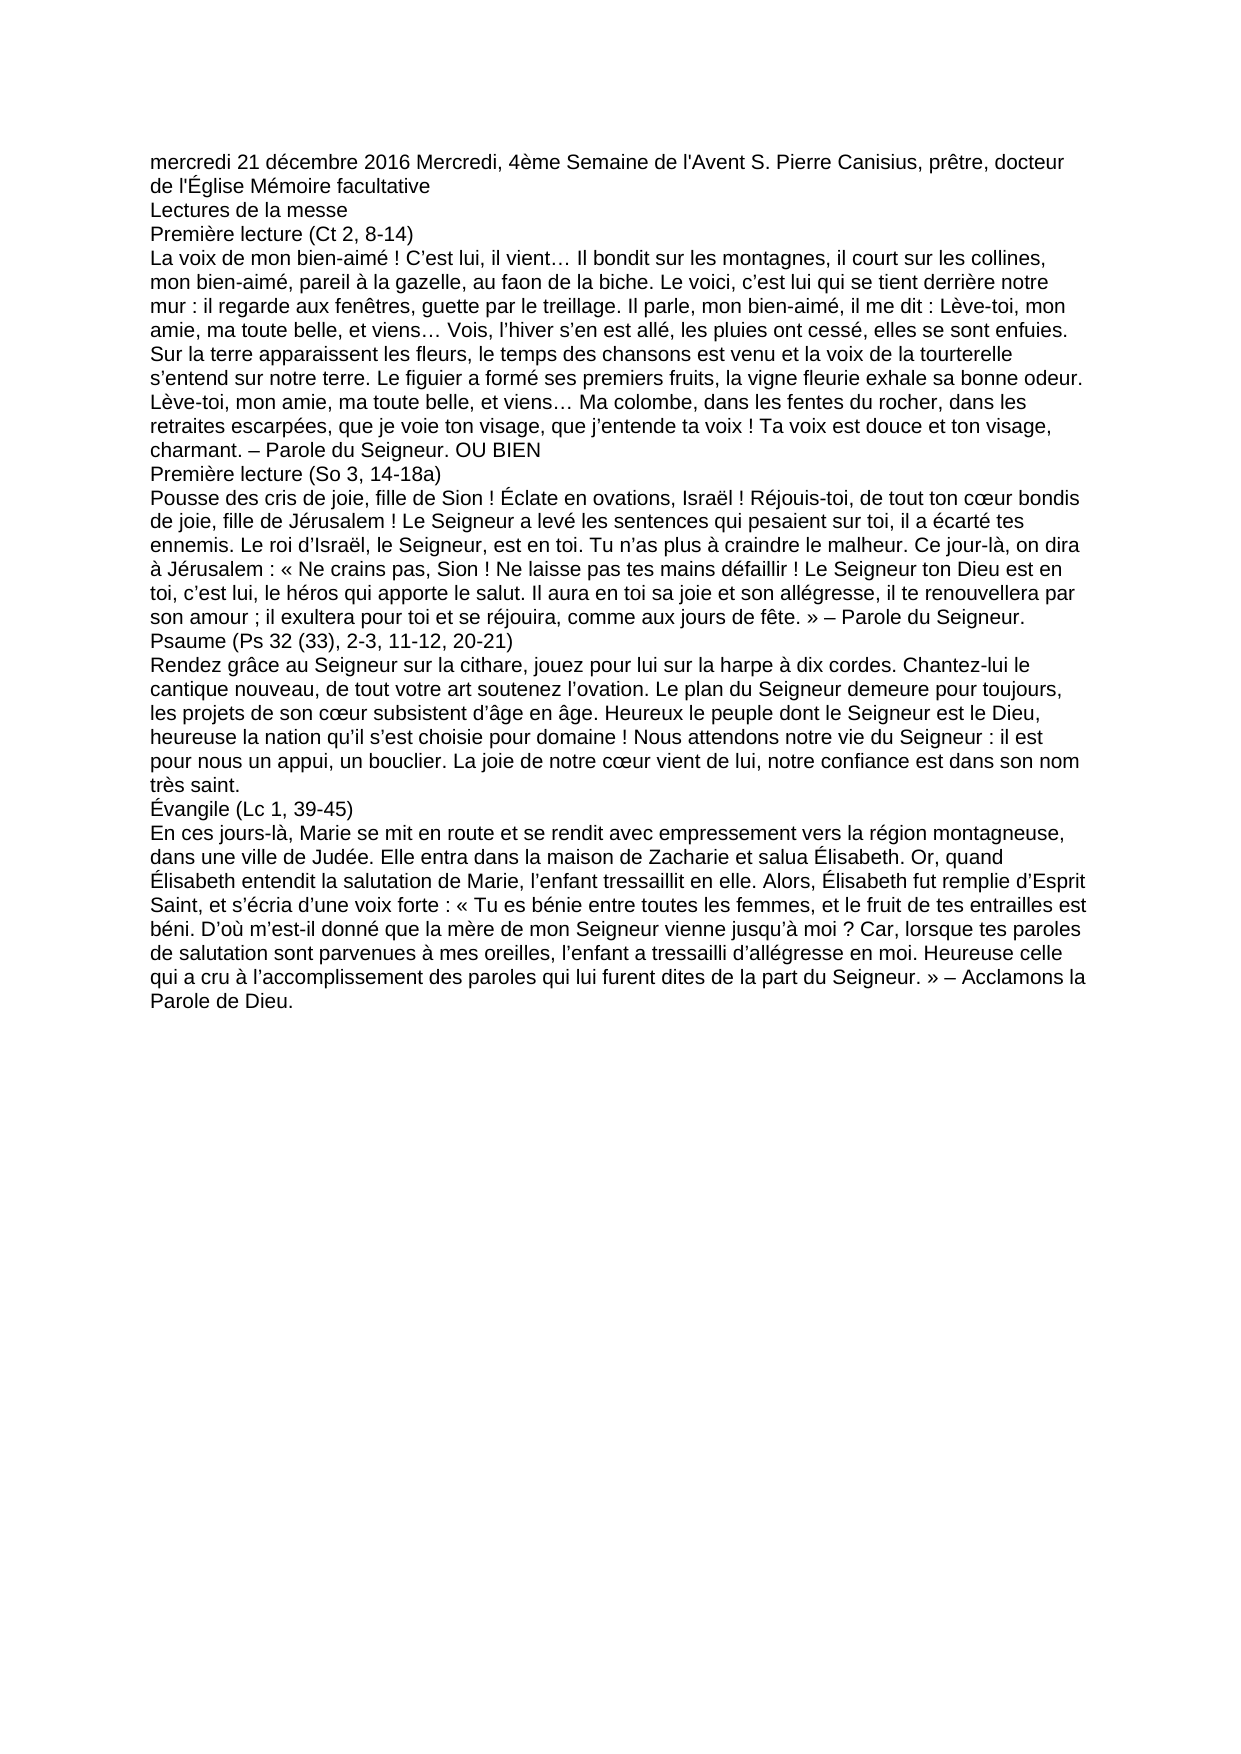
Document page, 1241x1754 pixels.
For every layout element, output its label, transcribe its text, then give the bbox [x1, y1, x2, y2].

text Rendez grâce au Seigneur sur la cithare, jouez pour lui sur la harpe à dix cordes. Chantez-lui le cantique nouveau, de tout votre art soutenez l’ovation. Le plan du Seigneur demeure pour toujours, les projets de son cœur subsistent d’âge en âge. Heureux le peuple dont le Seigneur est le Dieu, heureuse la nation qu’il s’est choisie pour domaine ! Nous attendons notre vie du Seigneur : il est pour nous un appui, un bouclier. La joie de notre cœur vient de lui, notre confiance est dans son nom très saint. [150, 653, 1090, 797]
text Pousse des cris de joie, fille de Sion ! Éclate en ovations, Israël ! Réjouis-toi, de tout ton cœur bondis de joie, fille de Jérusalem ! Le Seigneur a levé les sentences qui pesaient sur toi, il a écarté tes ennemis. Le roi d’Israël, le Seigneur, est en toi. Tu n’as plus à craindre le malheur. Ce jour-là, on dira à Jérusalem : « Ne crains pas, Sion ! Ne laisse pas tes mains défaillir ! Le Seigneur ton Dieu est en toi, c’est lui, le héros qui apporte le salut. Il aura en toi sa joie et son allégresse, il te renouvellera par son amour ; il exultera pour toi et se réjouira, comme aux jours de fête. » – Parole du Seigneur. [150, 485, 1090, 629]
text La voix de mon bien-aimé ! C’est lui, il vient… Il bondit sur les montagnes, il court sur les collines, mon bien-aimé, pareil à la gazelle, au faon de la biche. Le voici, c’est lui qui se tient derrière notre mur : il regarde aux fenêtres, guette par le treillage. Il parle, mon bien-aimé, il me dit : Lève-toi, mon amie, ma toute belle, et viens… Vois, l’hiver s’en est allé, les pluies ont cessé, elles se sont enfuies. Sur la terre apparaissent les fleurs, le temps des chansons est venu et la voix de la tourterelle s’entend sur notre terre. Le figuier a formé ses premiers fruits, la vigne fleurie exhale sa bonne odeur. Lève-toi, mon amie, ma toute belle, et viens… Ma colombe, dans les fentes du rocher, dans les retraites escarpées, que je voie ton visage, que j’entende ta voix ! Ta voix est douce et ton visage, charmant. – Parole du Seigneur. OU BIEN [150, 246, 1090, 461]
text En ces jours-là, Marie se mit en route et se rendit avec empressement vers la région montagneuse, dans une ville de Judée. Elle entra dans la maison de Zacharie et salua Élisabeth. Or, quand Élisabeth entendit la salutation de Marie, l’enfant tressaillit en elle. Alors, Élisabeth fut remplie d’Esprit Saint, et s’écria d’une voix forte : « Tu es bénie entre toutes les femmes, et le fruit de tes entrailles est béni. D’où m’est-il donné que la mère de mon Seigneur vienne jusqu’à moi ? Car, lorsque tes paroles de salutation sont parvenues à mes oreilles, l’enfant a tressailli d’allégresse en moi. Heureuse celle qui a cru à l’accomplissement des paroles qui lui furent dites de la part du Seigneur. » – Acclamons la Parole de Dieu. [150, 821, 1090, 1012]
